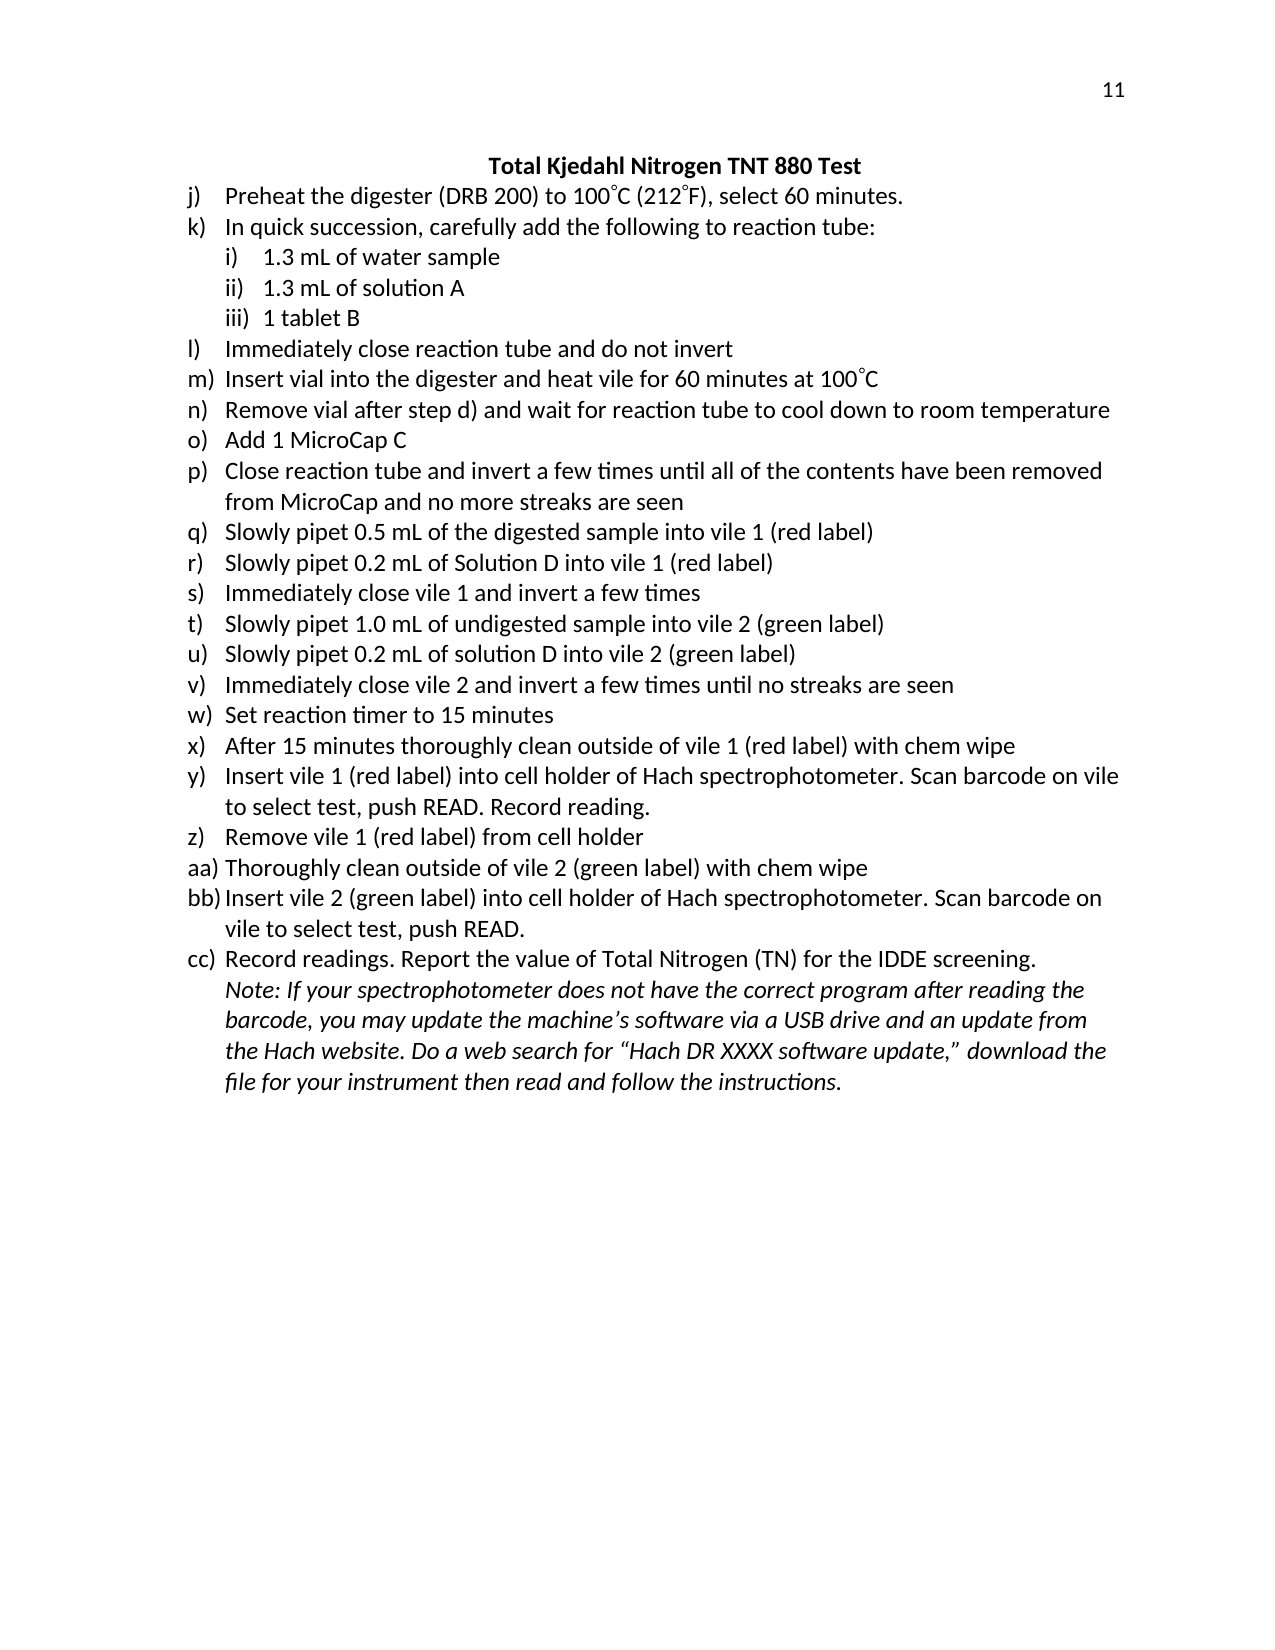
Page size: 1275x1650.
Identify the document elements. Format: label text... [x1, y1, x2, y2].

subtitle 1.3 mL of water sample [225, 242, 1125, 272]
subtitle Slowly pipet 0.2 mL of Solution D into vile 1 (red label) [187, 547, 1125, 577]
subtitle Preheat the digester (DRB 200) to 100C (212F), select 60 minutes. [187, 181, 1125, 211]
subtitle Thoroughly clean outside of vile 2 (green label) with chem wipe [187, 852, 1125, 882]
subtitle Insert vial into the digester and heat vile for 60 minutes at 100C [187, 364, 1125, 394]
subtitle Slowly pipet 1.0 mL of undigested sample into vile 2 (green label) [187, 608, 1125, 638]
subtitle Close reaction tube and invert a few times until all of the contents have been removed from MicroCap and no more streaks are seen [187, 455, 1125, 516]
subtitle Immediately close reaction tube and do not invert [187, 333, 1125, 364]
subtitle Immediately close vile 1 and invert a few times [187, 577, 1125, 608]
subtitle Note: If your spectrophotometer does not have the correct program after reading the barcode, you may update the machine’s software via a USB drive and an update from the Hach website. Do a web search for “Hach DR XXXX software update,” download the file for your instrument then read and follow the instructions. [225, 974, 1125, 1096]
subtitle Add 1 MicroCap C [187, 425, 1125, 455]
subtitle After 15 minutes thoroughly clean outside of vile 1 (red label) with chem wipe [187, 730, 1125, 760]
subtitle Remove vile 1 (red label) from cell holder [187, 821, 1125, 852]
subtitle Remove vial after step d) and wait for reaction tube to cool down to room temperature [187, 394, 1125, 425]
subtitle 1.3 mL of solution A [225, 272, 1125, 303]
subtitle Total Kjedahl Nitrogen TNT 880 Test [225, 150, 1125, 181]
subtitle Insert vile 1 (red label) into cell holder of Hach spectrophotometer. Scan barcode on vile to select test, push READ. Record reading. [187, 760, 1125, 821]
subtitle 1 tablet B [225, 303, 1125, 333]
subtitle Record readings. Report the value of Total Nitrogen (TN) for the IDDE screening. [187, 943, 1125, 974]
subtitle Slowly pipet 0.5 mL of the digested sample into vile 1 (red label) [187, 516, 1125, 547]
subtitle Slowly pipet 0.2 mL of solution D into vile 2 (green label) [187, 638, 1125, 669]
subtitle In quick succession, carefully add the following to reaction tube: [187, 211, 1125, 242]
subtitle Insert vile 2 (green label) into cell holder of Hach spectrophotometer. Scan barcode on vile to select test, push READ. [187, 882, 1125, 943]
subtitle Immediately close vile 2 and invert a few times until no streaks are seen [187, 669, 1125, 699]
subtitle Set reaction timer to 15 minutes [187, 699, 1125, 730]
